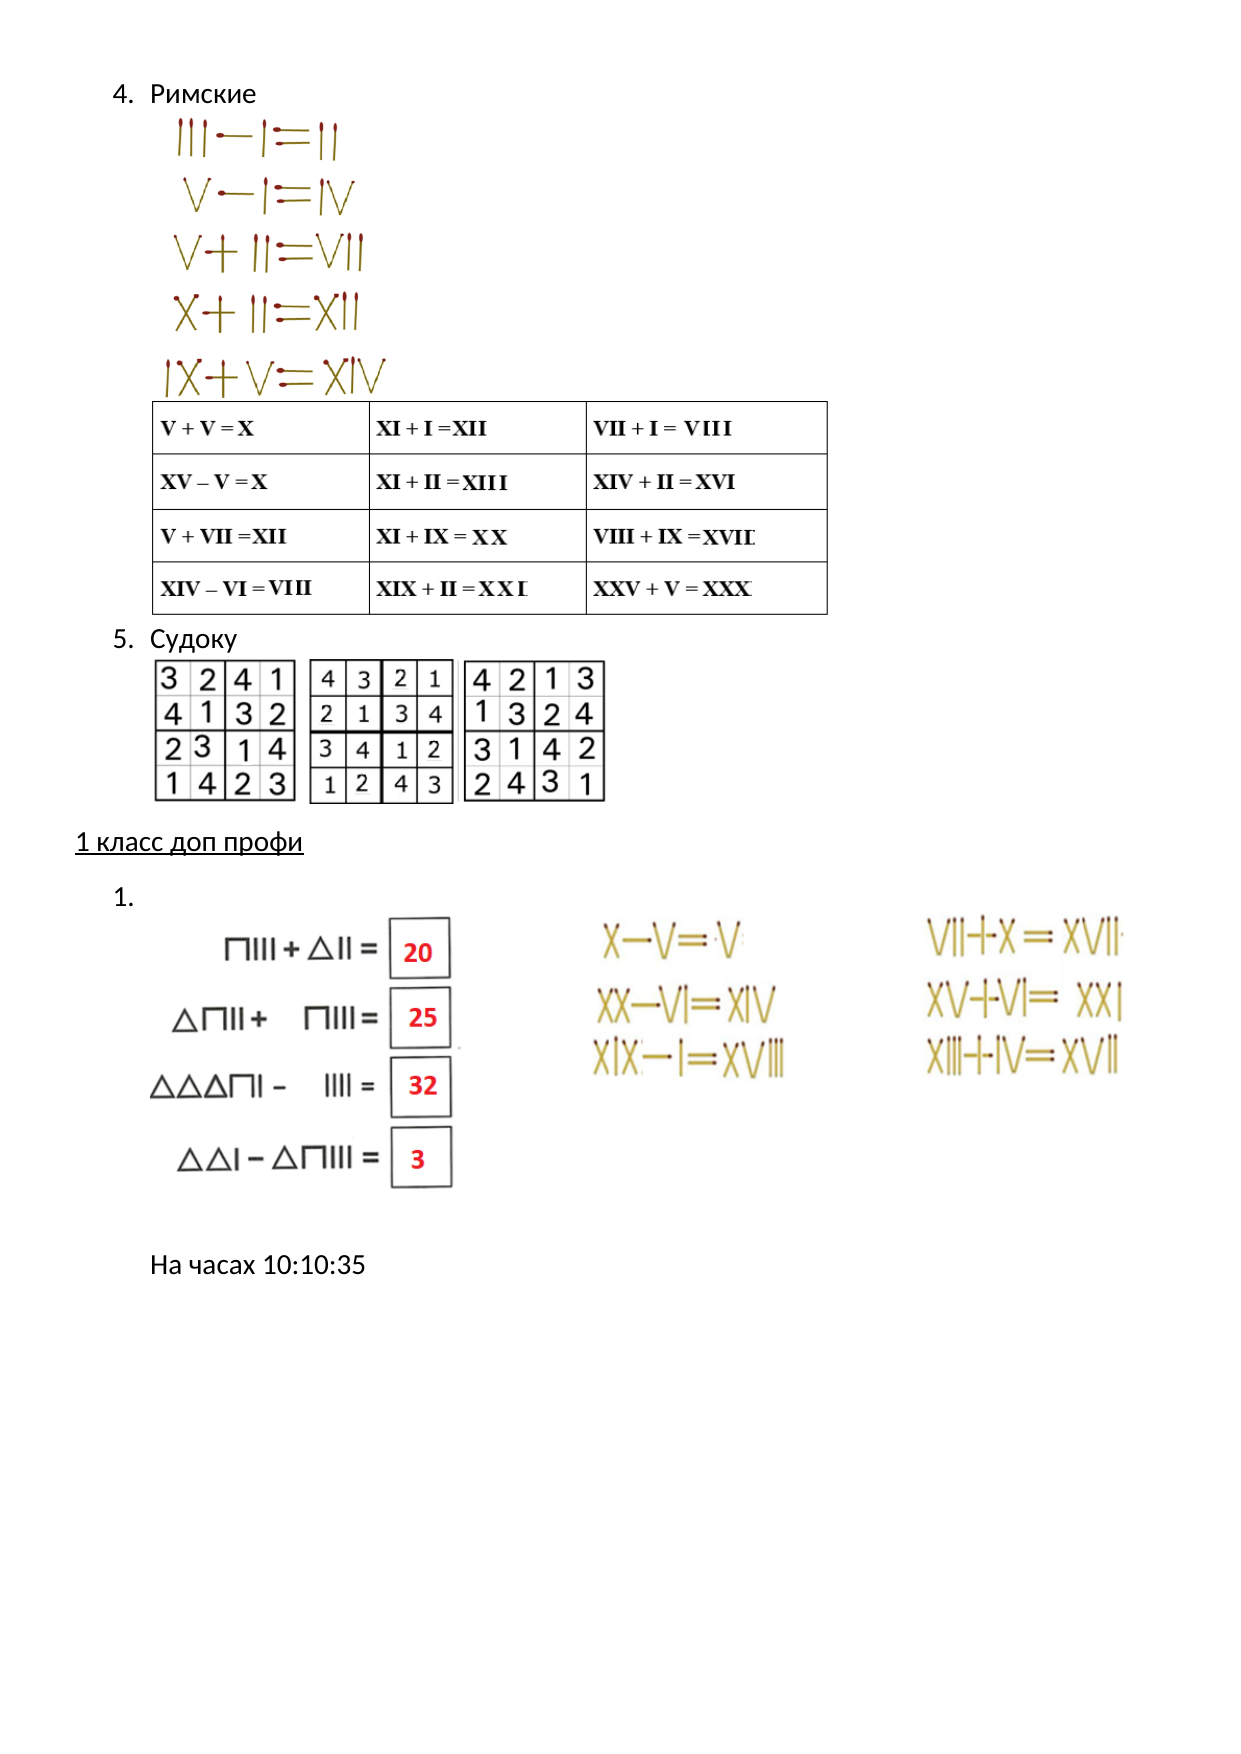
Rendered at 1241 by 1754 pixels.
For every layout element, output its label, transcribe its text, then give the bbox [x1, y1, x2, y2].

text 1 класс доп профи [75, 823, 1165, 858]
picture [150, 401, 833, 618]
picture [568, 908, 1166, 1109]
picture [150, 915, 467, 1198]
picture [150, 112, 390, 400]
picture [150, 657, 611, 804]
